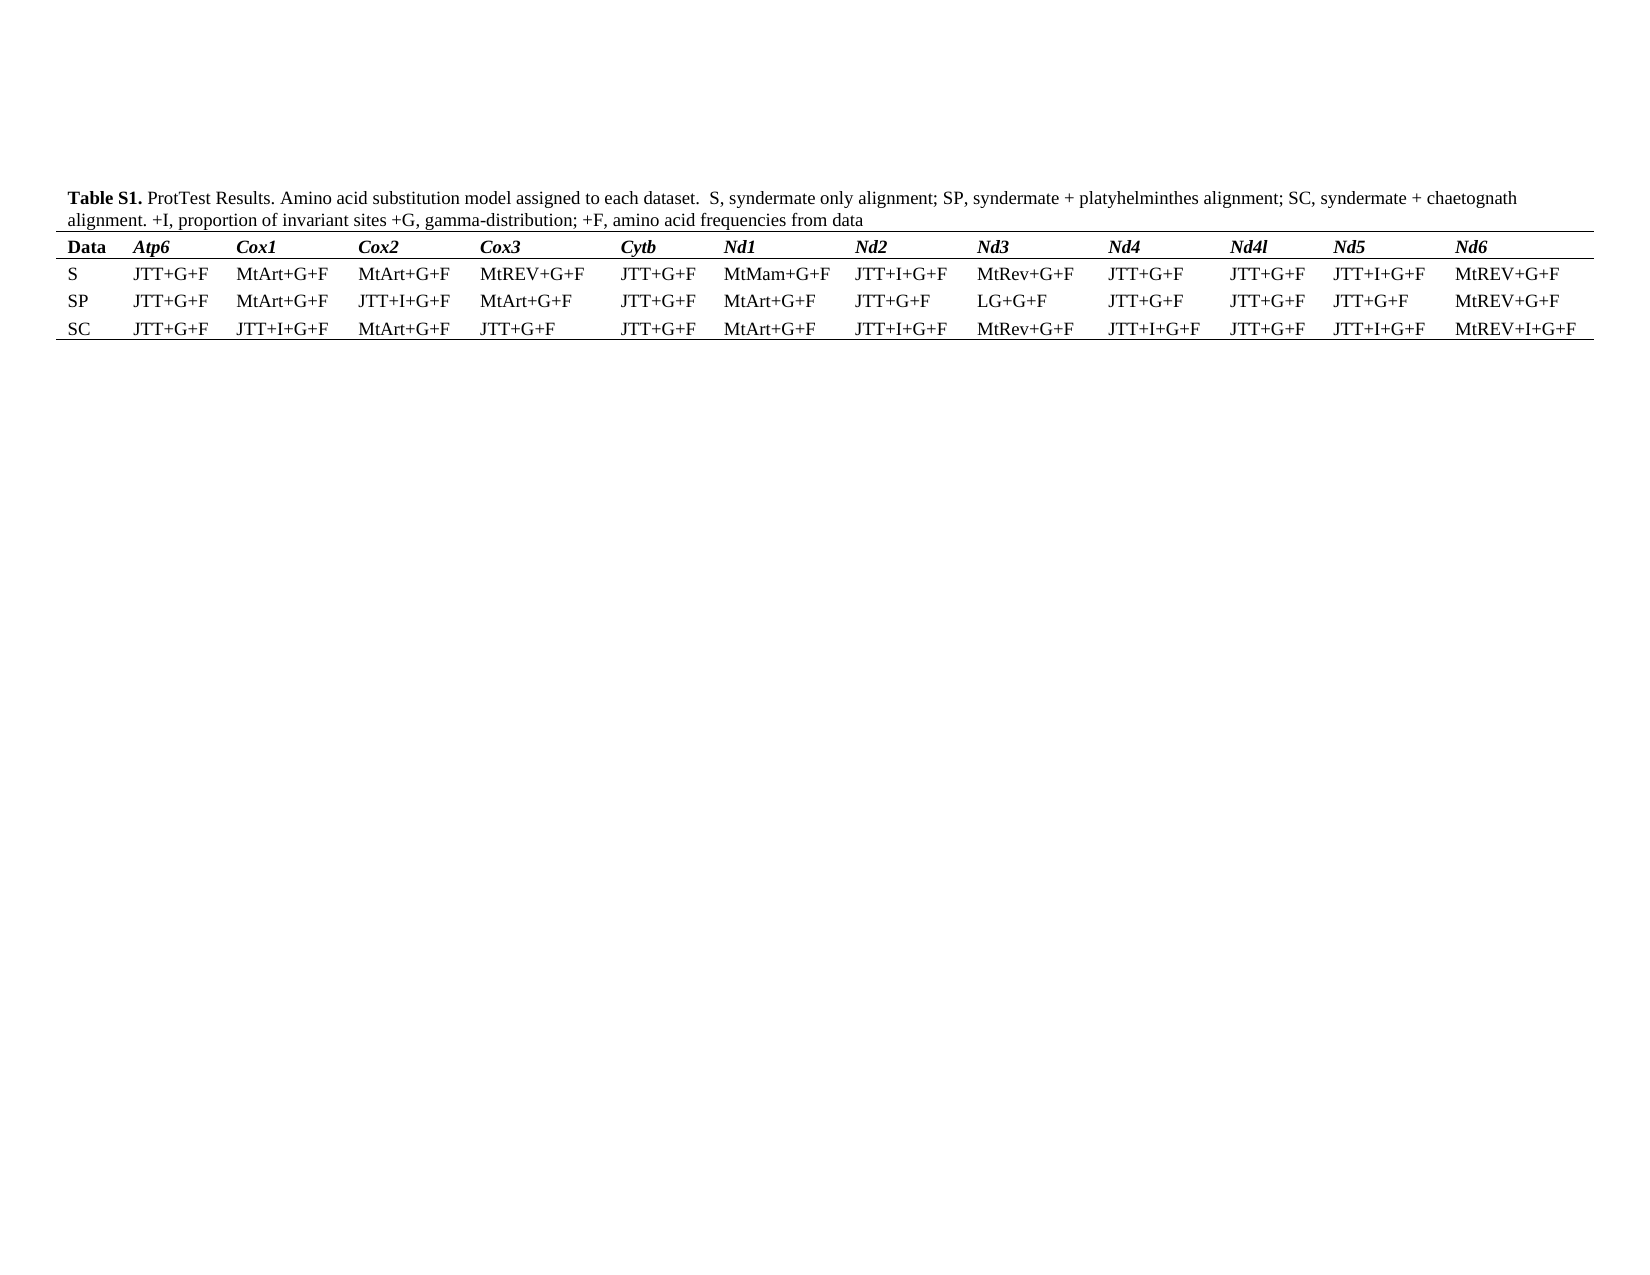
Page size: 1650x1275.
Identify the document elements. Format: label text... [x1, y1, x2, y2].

table_cell Nd3 [966, 232, 1097, 258]
table_cell JTT+G+F [844, 285, 966, 312]
table_cell Nd5 [1322, 232, 1444, 258]
table_cell JTT+G+F [609, 285, 712, 312]
table_cell JTT+G+F [1097, 259, 1219, 285]
table_header Table S1. ProtTest Results. Amino acid substitution model assigned to each dataset. S, syndermate only alignment; SP, syndermate + platyhelminthes alignment; SC, syndermate + chaetognath alignment. +I, proportion of invariant sites +G, gamma-distribution; +F, amino acid frequencies from data [56, 188, 1594, 231]
table_cell JTT+G+F [469, 312, 609, 339]
table_cell Nd2 [844, 232, 966, 258]
table_cell Nd4l [1219, 232, 1322, 258]
table_cell MtREV+G+F [1444, 259, 1594, 285]
table_cell JTT+I+G+F [1322, 259, 1444, 285]
table_cell MtArt+G+F [225, 259, 347, 285]
table_cell JTT+I+G+F [1097, 312, 1219, 339]
table_cell MtArt+G+F [469, 285, 609, 312]
table_cell Nd1 [713, 232, 844, 258]
table_cell JTT+I+G+F [225, 312, 347, 339]
table_cell MtRev+G+F [966, 312, 1097, 339]
table_cell Data [56, 232, 122, 258]
table_cell JTT+I+G+F [347, 285, 469, 312]
table_cell JTT+G+F [1097, 285, 1219, 312]
table_cell Atp6 [122, 232, 225, 258]
table_cell MtREV+G+F [1444, 285, 1594, 312]
table_cell JTT+G+F [122, 312, 225, 339]
table_cell JTT+G+F [1322, 285, 1444, 312]
table_cell MtArt+G+F [347, 259, 469, 285]
table_cell MtRev+G+F [966, 259, 1097, 285]
table_cell JTT+I+G+F [1322, 312, 1444, 339]
table_cell MtArt+G+F [347, 312, 469, 339]
table_cell JTT+G+F [122, 259, 225, 285]
table_cell SP [56, 285, 122, 312]
table_cell LG+G+F [966, 285, 1097, 312]
table_cell SC [56, 312, 122, 339]
table_cell MtArt+G+F [713, 285, 844, 312]
table_cell JTT+G+F [609, 259, 712, 285]
table_cell JTT+G+F [1219, 312, 1322, 339]
table_cell MtMam+G+F [713, 259, 844, 285]
table_cell MtArt+G+F [225, 285, 347, 312]
table_cell JTT+G+F [1219, 259, 1322, 285]
table_cell JTT+I+G+F [844, 312, 966, 339]
table_cell MtREV+I+G+F [1444, 312, 1594, 339]
table_cell Cox2 [347, 232, 469, 258]
table_cell JTT+G+F [1219, 285, 1322, 312]
table_cell MtREV+G+F [469, 259, 609, 285]
table_cell Cox1 [225, 232, 347, 258]
table_cell JTT+G+F [609, 312, 712, 339]
table_cell JTT+G+F [122, 285, 225, 312]
table_cell Nd6 [1444, 232, 1594, 258]
table_cell Cytb [609, 232, 712, 258]
table_cell MtArt+G+F [713, 312, 844, 339]
table_cell Nd4 [1097, 232, 1219, 258]
table_cell JTT+I+G+F [844, 259, 966, 285]
table_cell S [56, 259, 122, 285]
table_cell Cox3 [469, 232, 609, 258]
